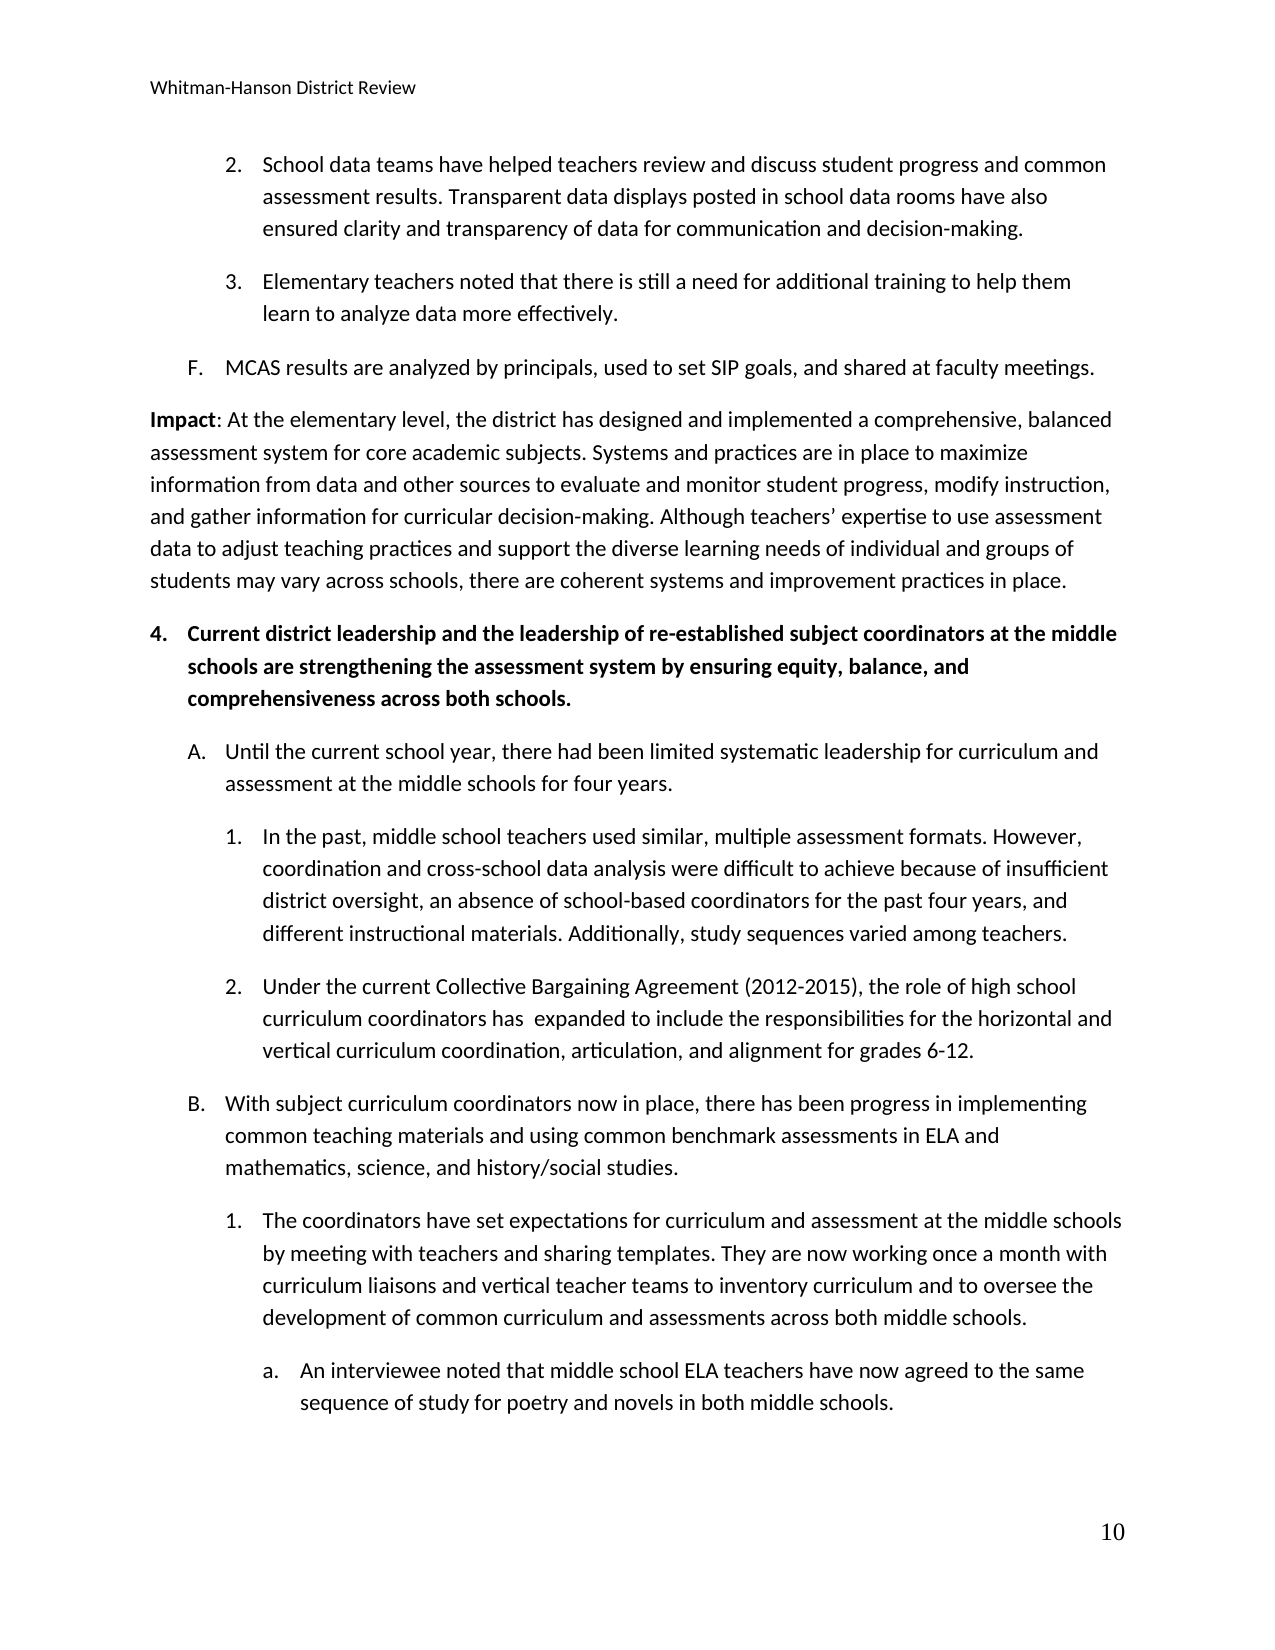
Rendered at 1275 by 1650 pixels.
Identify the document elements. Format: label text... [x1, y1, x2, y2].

text 3. Elementary teachers noted that there is still a need for additional training to help them learn to analyze data more effectively. [225, 267, 1125, 328]
text 2. Under the current Collective Bargaining Agreement (2012-2015), the role of high school curriculum coordinators has expanded to include the responsibilities for the horizontal and vertical curriculum coordination, articulation, and alignment for grades 6-12. [150, 972, 1125, 1064]
text F. MCAS results are analyzed by principals, used to set SIP goals, and shared at faculty meetings. [187, 353, 1125, 381]
text 2. School data teams have helped teachers review and discuss student progress and common assessment results. Transparent data displays posted in school data rooms have also ensured clarity and transparency of data for communication and decision-making. [225, 150, 1125, 242]
text 1. The coordinators have set expectations for curriculum and assessment at the middle schools by meeting with teachers and sharing templates. They are now working once a month with curriculum liaisons and vertical teacher teams to inventory curriculum and to oversee the development of common curriculum and assessments across both middle schools. [150, 1207, 1125, 1331]
text B. With subject curriculum coordinators now in place, there has been progress in implementing common teaching materials and using common benchmark assessments in ELA and mathematics, science, and history/social studies. [150, 1089, 1125, 1182]
text a. An interviewee noted that middle school ELA teachers have now agreed to the same sequence of study for poetry and novels in both middle schools. [150, 1356, 1125, 1416]
text 1. In the past, middle school teachers used similar, multiple assessment formats. However, coordination and cross-school data analysis were difficult to achieve because of insufficient district oversight, an absence of school-based coordinators for the past four years, and different instructional materials. Additionally, study sequences varied among teachers. [150, 822, 1125, 947]
text A. Until the current school year, there had been limited systematic leadership for curriculum and assessment at the middle schools for four years. [187, 737, 1125, 797]
text 4. Current district leadership and the leadership of re-established subject coordinators at the middle schools are strengthening the assessment system by ensuring equity, balance, and comprehensiveness across both schools. [150, 619, 1125, 712]
text Impact: At the elementary level, the district has designed and implemented a comprehensive, balanced assessment system for core academic subjects. Systems and practices are in place to maximize information from data and other sources to evaluate and monitor student progress, modify instruction, and gather information for curricular decision-making. Although teachers’ expertise to use assessment data to adjust teaching practices and support the diverse learning needs of individual and groups of students may vary across schools, there are coherent systems and improvement practices in place. [150, 406, 1125, 594]
